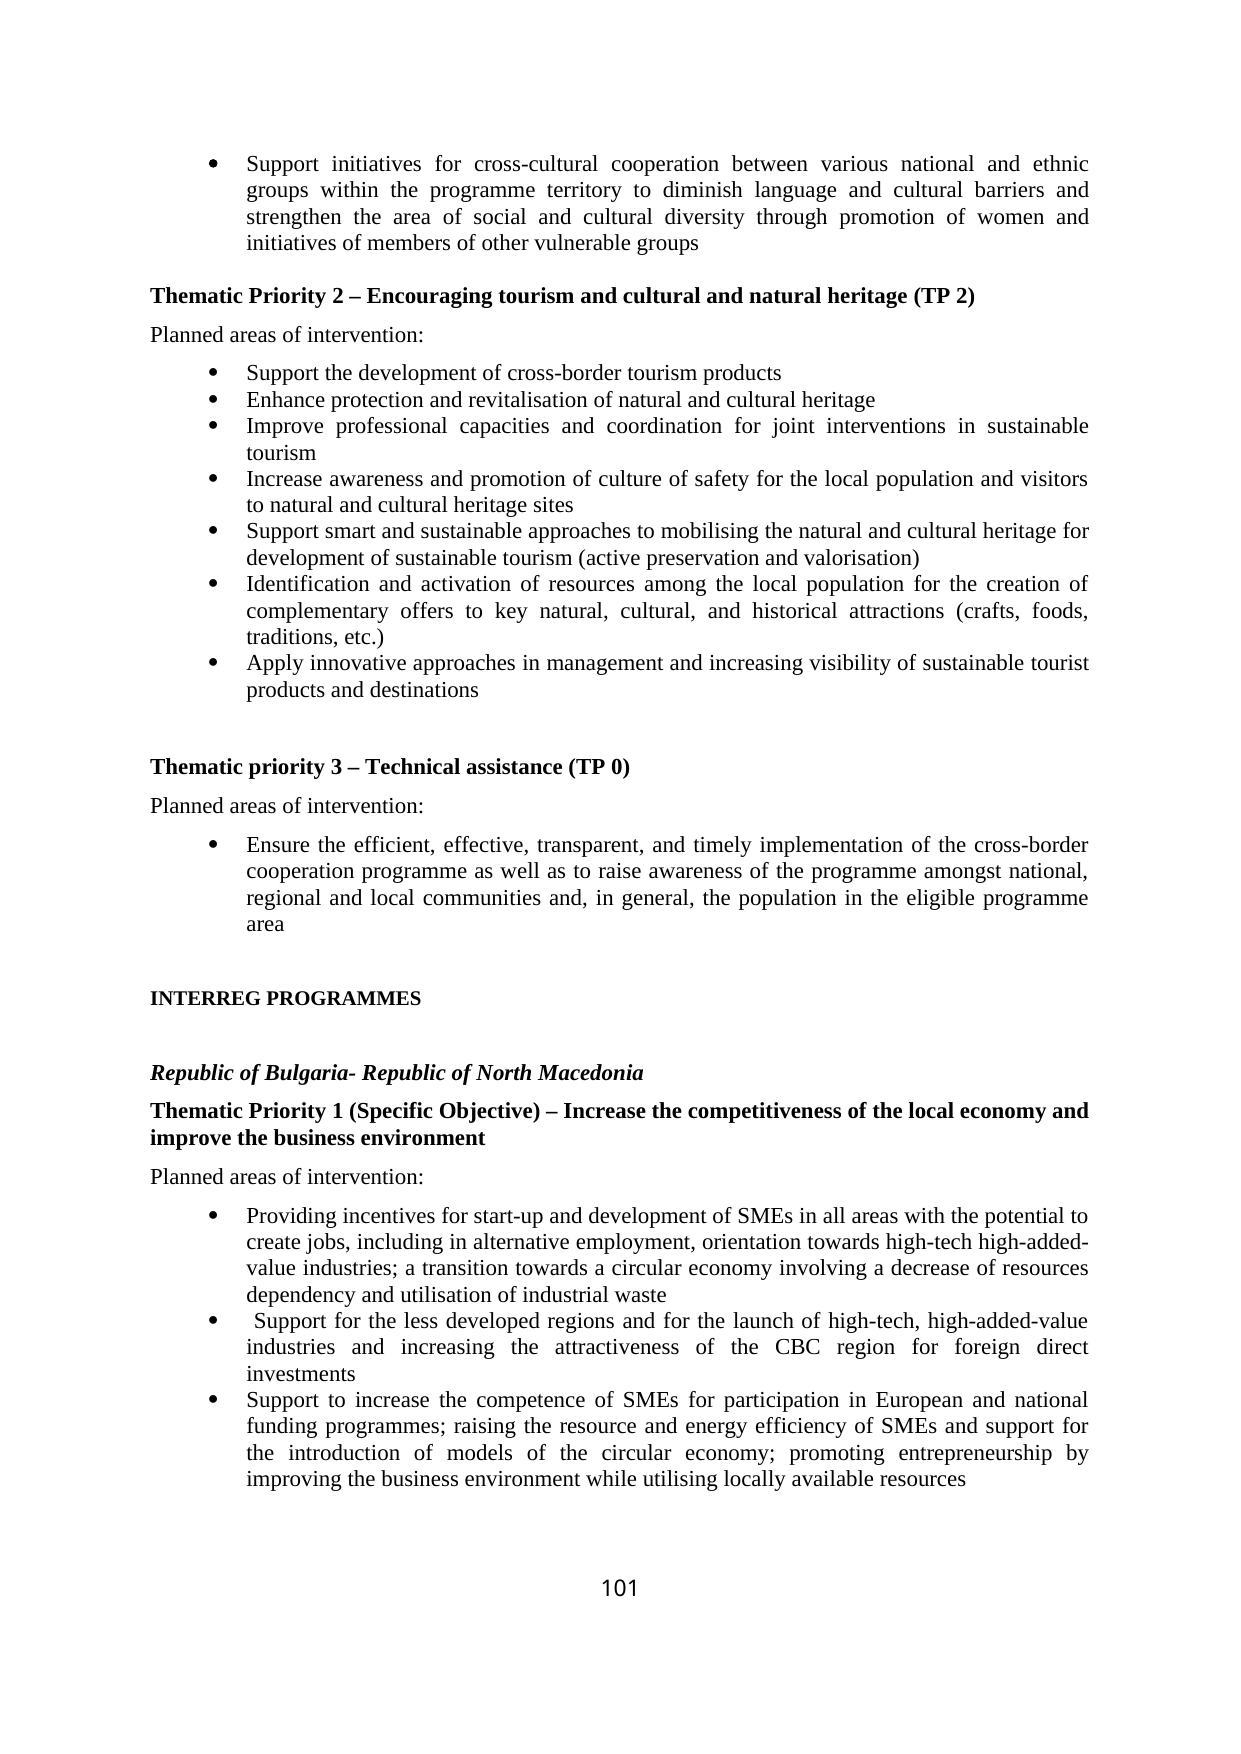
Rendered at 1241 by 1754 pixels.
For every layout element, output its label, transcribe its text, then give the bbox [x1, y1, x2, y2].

list Apply innovative approaches in management and increasing visibility of sustainable tourist products and destinations [209, 649, 1090, 702]
list Increase awareness and promotion of culture of safety for the local population and visitors to natural and cultural heritage sites [209, 465, 1090, 518]
list Ensure the efficient, effective, transparent, and timely implementation of the cross-border cooperation programme as well as to raise awareness of the programme amongst national, regional and local communities and, in general, the population in the eligible programme area [209, 831, 1090, 937]
text Planned areas of intervention: [150, 1163, 1090, 1189]
text Thematic Priority 2 – Encouraging tourism and cultural and natural heritage (TP 2) [150, 282, 1090, 308]
list Support for the less developed regions and for the launch of high-tech, high-added-value industries and increasing the attractiveness of the CBC region for foreign direct investments [209, 1307, 1090, 1386]
list Identification and activation of resources among the local population for the creation of complementary offers to key natural, cultural, and historical attractions (crafts, foods, traditions, etc.) [209, 570, 1090, 649]
text Planned areas of intervention: [150, 792, 1090, 819]
text Republic of Bulgaria- Republic of North Macedonia [150, 1059, 1090, 1085]
text Planned areas of intervention: [150, 321, 1090, 347]
text INTERREG PROGRAMMES [150, 986, 1090, 1010]
list Improve professional capacities and coordination for joint interventions in sustainable tourism [209, 412, 1090, 465]
text Thematic priority 3 – Technical assistance (TP 0) [150, 753, 1090, 780]
list Support to increase the competence of SMEs for participation in European and national funding programmes; raising the resource and energy efficiency of SMEs and support for the introduction of models of the circular economy; promoting entrepreneurship by improving the business environment while utilising locally available resources [209, 1386, 1090, 1492]
list Enhance protection and revitalisation of natural and cultural heritage [209, 386, 1090, 412]
text Thematic Priority 1 (Specific Objective) – Increase the competitiveness of the local economy and improve the business environment [150, 1098, 1090, 1150]
list Support smart and sustainable approaches to mobilising the natural and cultural heritage for development of sustainable tourism (active preservation and valorisation) [209, 518, 1090, 570]
list Support the development of cross-border tourism products [209, 359, 1090, 386]
list Providing incentives for start-up and development of SMEs in all areas with the potential to create jobs, including in alternative employment, orientation towards high-tech high-added-value industries; a transition towards a circular economy involving a decrease of resources dependency and utilisation of industrial waste [209, 1202, 1090, 1307]
list Support initiatives for cross-cultural cooperation between various national and ethnic groups within the programme territory to diminish language and cultural barriers and strengthen the area of social and cultural diversity through promotion of women and initiatives of members of other vulnerable groups [209, 150, 1090, 255]
